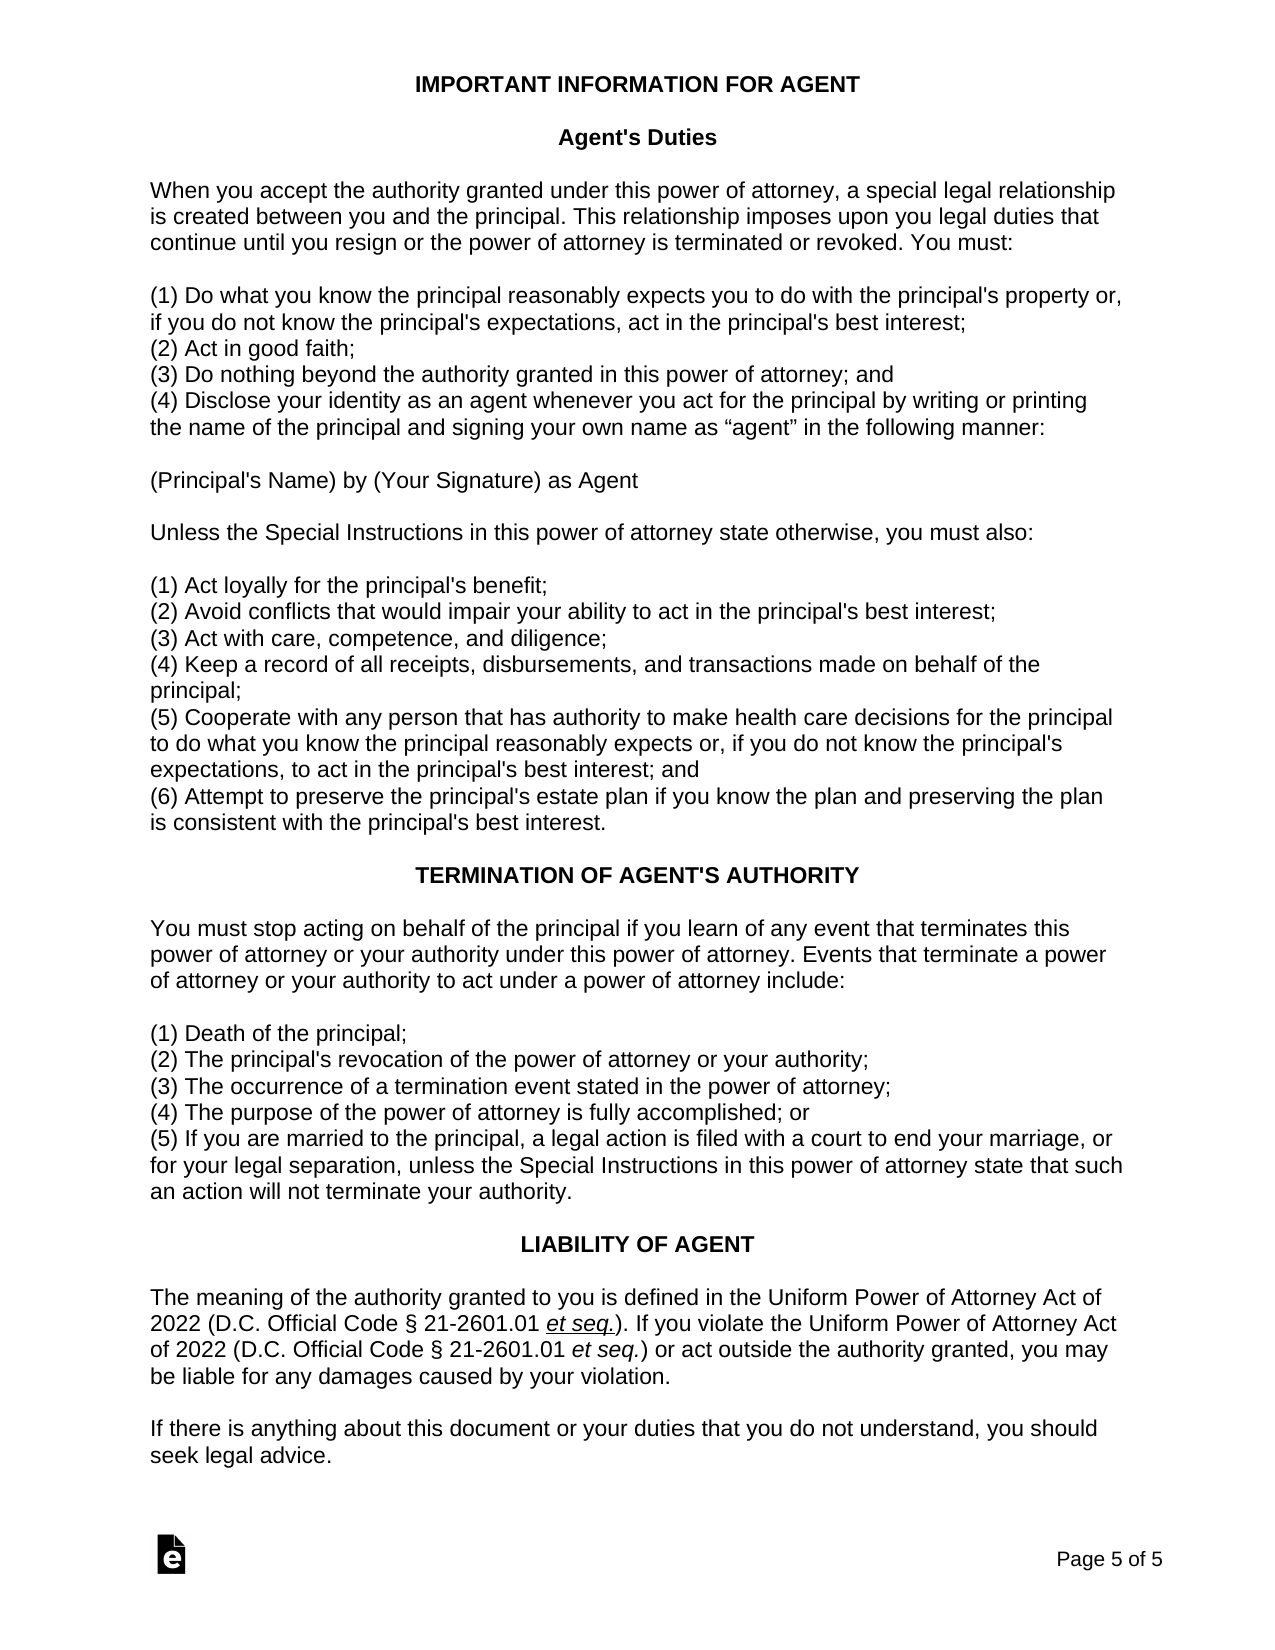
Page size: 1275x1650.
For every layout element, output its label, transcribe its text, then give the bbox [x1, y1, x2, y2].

text (3) Do nothing beyond the authority granted in this power of attorney; and [150, 361, 1125, 387]
text (3) Act with care, competence, and diligence; [150, 625, 1125, 651]
text (2) Avoid conflicts that would impair your ability to act in the principal's best interest; [150, 598, 1125, 625]
text IMPORTANT INFORMATION FOR AGENT [150, 71, 1125, 98]
text LIABILITY OF AGENT [150, 1231, 1125, 1257]
text (3) The occurrence of a termination event stated in the power of attorney; [150, 1073, 1125, 1099]
text (1) Do what you know the principal reasonably expects you to do with the principal's property or, if you do not know the principal's expectations, act in the principal's best interest; [150, 282, 1125, 335]
text (5) If you are married to the principal, a legal action is filed with a court to end your marriage, or for your legal separation, unless the Special Instructions in this power of attorney state that such an action will not terminate your authority. [150, 1125, 1125, 1204]
text (5) Cooperate with any person that has authority to make health care decisions for the principal to do what you know the principal reasonably expects or, if you do not know the principal's expectations, to act in the principal's best interest; and [150, 704, 1125, 783]
text (4) The purpose of the power of attorney is fully accomplished; or [150, 1099, 1125, 1125]
text When you accept the authority granted under this power of attorney, a special legal relationship is created between you and the principal. This relationship imposes upon you legal duties that continue until you resign or the power of attorney is terminated or revoked. You must: [150, 177, 1125, 256]
text Unless the Special Instructions in this power of attorney state otherwise, you must also: [150, 519, 1125, 546]
text You must stop acting on behalf of the principal if you learn of any event that terminates this power of attorney or your authority under this power of attorney. Events that terminate a power of attorney or your authority to act under a power of attorney include: [150, 914, 1125, 994]
text (2) Act in good faith; [150, 335, 1125, 361]
text (4) Disclose your identity as an agent whenever you act for the principal by writing or printing the name of the principal and signing your own name as “agent” in the following manner: [150, 387, 1125, 440]
text (Principal's Name) by (Your Signature) as Agent [150, 467, 1125, 493]
text (6) Attempt to preserve the principal's estate plan if you know the plan and preserving the plan is consistent with the principal's best interest. [150, 783, 1125, 836]
text (1) Act loyally for the principal's benefit; [150, 572, 1125, 598]
text If there is anything about this document or your duties that you do not understand, you should seek legal advice. [150, 1415, 1125, 1468]
text (4) Keep a record of all receipts, disbursements, and transactions made on behalf of the principal; [150, 651, 1125, 704]
picture [150, 1533, 192, 1575]
text (2) The principal's revocation of the power of attorney or your authority; [150, 1046, 1125, 1073]
text The meaning of the authority granted to you is defined in the Uniform Power of Attorney Act of 2022 (D.C. Official Code § 21-2601.01 et seq.). If you violate the Uniform Power of Attorney Act of 2022 (D.C. Official Code § 21-2601.01 et seq.) or act outside the authority granted, you may be liable for any damages caused by your violation. [150, 1283, 1125, 1389]
text TERMINATION OF AGENT'S AUTHORITY [150, 862, 1125, 888]
text (1) Death of the principal; [150, 1020, 1125, 1046]
text Agent's Duties [150, 124, 1125, 150]
